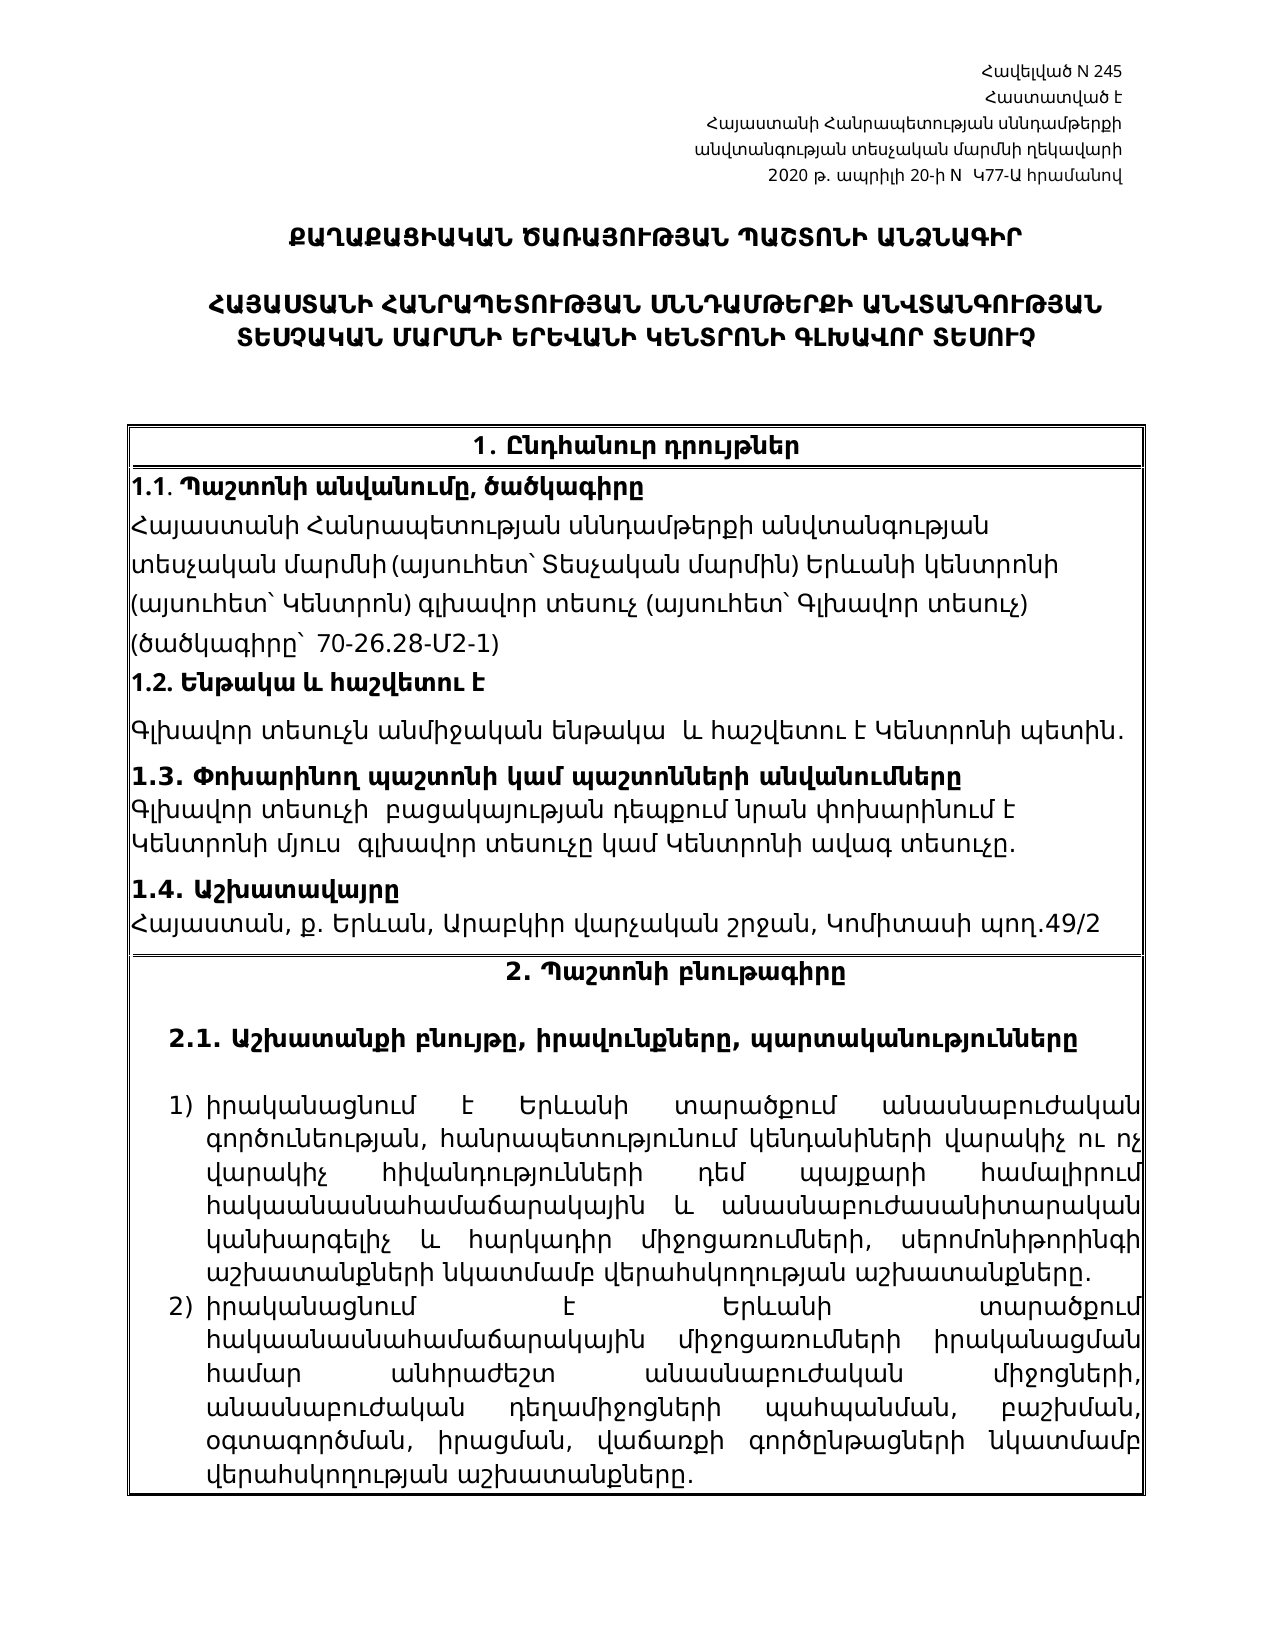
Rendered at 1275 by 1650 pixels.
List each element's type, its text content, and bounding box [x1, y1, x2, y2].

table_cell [130, 954, 1143, 1493]
text անվտանգության տեսչական մարմնի ղեկավարի [150, 137, 1122, 160]
table_cell 1.1. Պաշտոնի անվանումը, ծածկագիրը Հայաստանի Հանրապետության սննդամթերքի անվտանգության տեսչական մարմնի (այսուհետ՝ Տեսչական մարմին) Երևանի կենտրոնի (այսուհետ՝ Կենտրոն) գլխավոր տեսուչ (այսուհետ՝ Գլխավոր տեսուչ) (ծածկագիրը՝ 70-26.28-Մ2-1) 1.2. Ենթակա և հաշվետու է Գլխավոր տեսուչն անմիջական ենթակա և հաշվետու է Կենտրոնի պետին․ 1.3. Փոխարինող պաշտոնի կամ պաշտոնների անվանումները Գլխավոր տեսուչի բացակայության դեպքում նրան փոխարինում է Կենտրոնի մյուս գլխավոր տեսուչը կամ Կենտրոնի ավագ տեսուչը. 1.4. Աշխատավայրը Հայաստան, ք. Երևան, Արաբկիր վարչական շրջան, Կոմիտասի պող․49/2 [130, 465, 1143, 953]
text ՔԱՂԱՔԱՑԻԱԿԱՆ ԾԱՌԱՅՈՒԹՅԱՆ ՊԱՇՏՈՆԻ ԱՆՁՆԱԳԻՐ [150, 223, 1122, 252]
text ՀԱՅԱՍՏԱՆԻ ՀԱՆՐԱՊԵՏՈՒԹՅԱՆ ՍՆՆԴԱՄԹԵՐՔԻ ԱՆՎՏԱՆԳՈՒԹՅԱՆ ՏԵՍՉԱԿԱՆ ՄԱՐՄՆԻ ԵՐԵՎԱՆԻ ԿԵՆՏՐՈՆԻ ԳԼԽԱՎՈՐ ՏԵՍՈՒՉ [150, 290, 1122, 353]
text Հավելված N 245 [150, 59, 1122, 82]
table_header 1․ Ընդհանուր դրույթներ [130, 428, 1142, 465]
text Հաստատված է [150, 85, 1122, 108]
text 2020 թ. ապրիլի 20-ի N Կ77-Ա հրամանով [150, 163, 1122, 186]
text Հայաստանի Հանրապետության սննդամթերքի [150, 111, 1122, 134]
